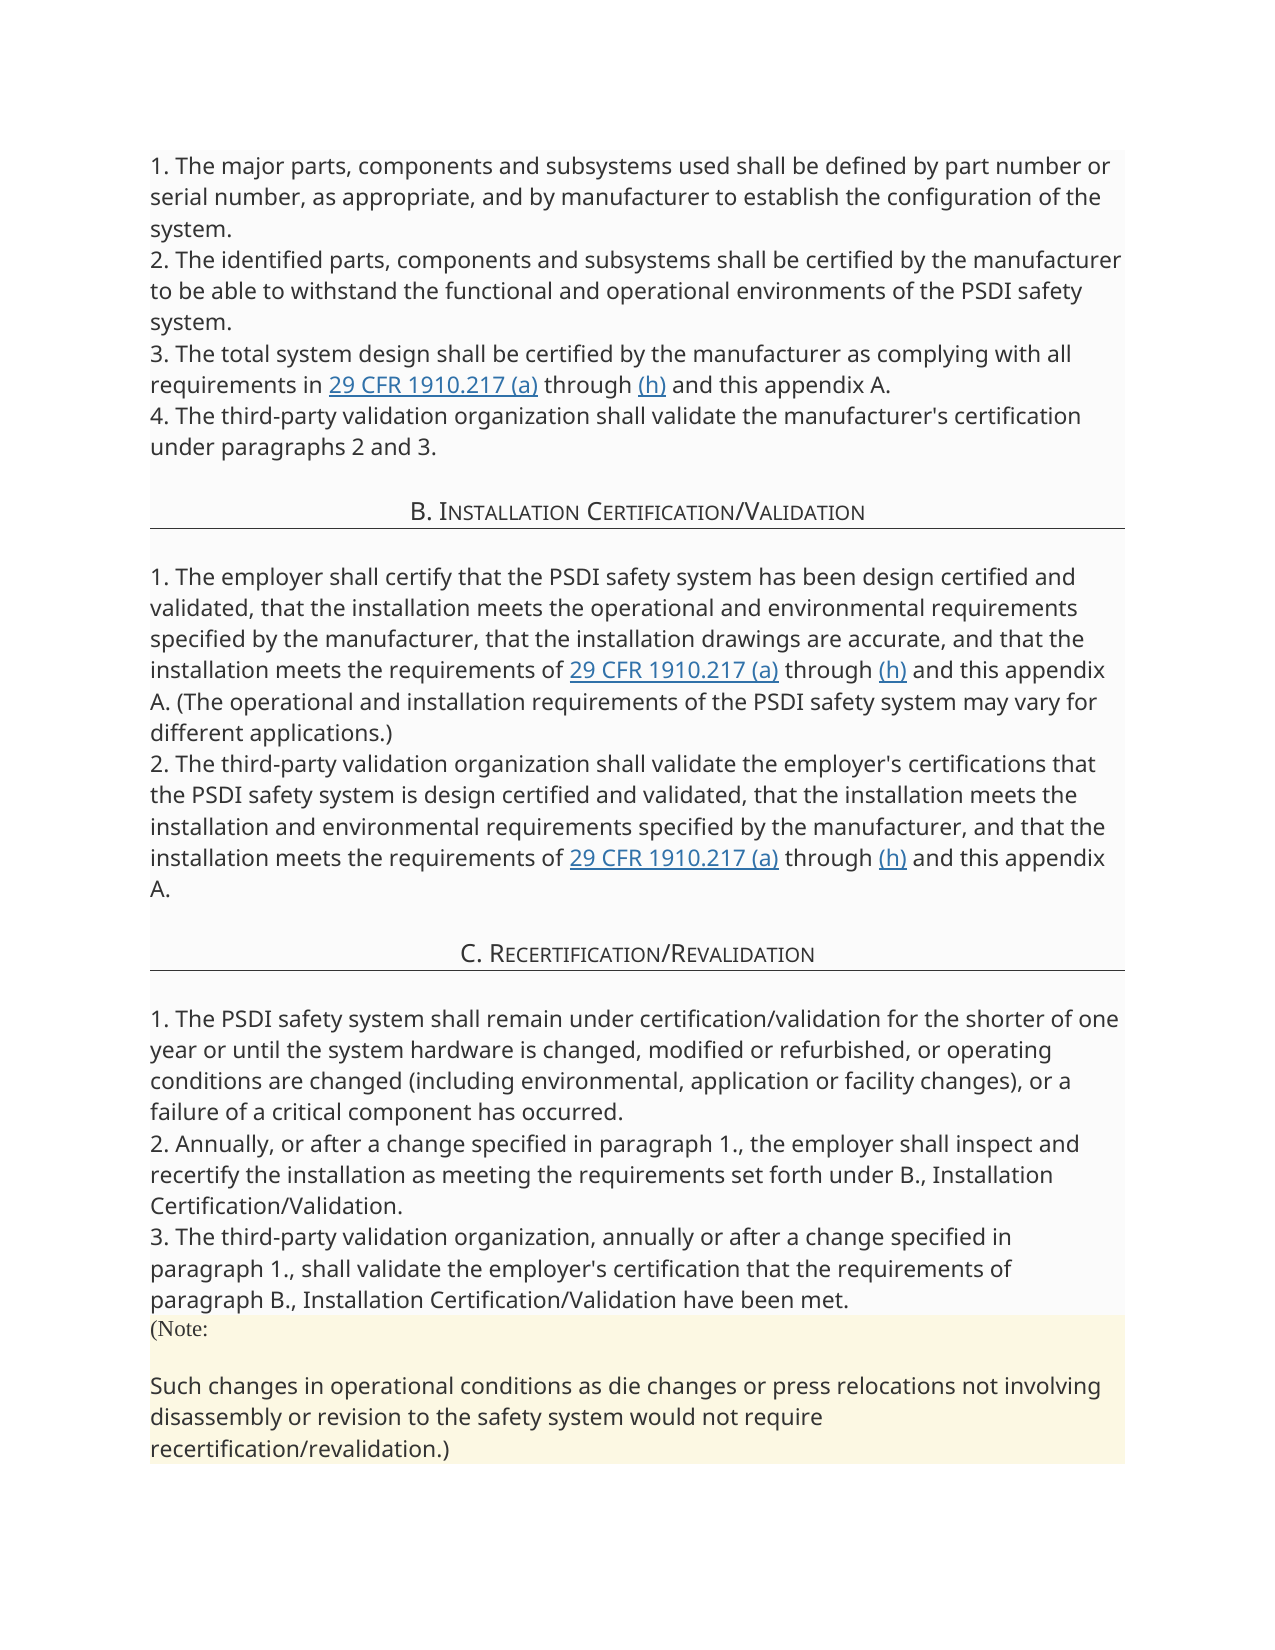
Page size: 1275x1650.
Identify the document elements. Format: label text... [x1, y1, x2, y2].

text 1. The PSDI safety system shall remain under certification/validation for the shorter of one year or until the system hardware is changed, modified or refurbished, or operating conditions are changed (including environmental, application or facility changes), or a failure of a critical component has occurred. [150, 1002, 1125, 1127]
text (Note: [150, 1315, 1125, 1341]
text C. Recertification/Revalidation [150, 936, 1125, 970]
text 3. The total system design shall be certified by the manufacturer as complying with all requirements in 29 CFR 1910.217 (a) through (h) and this appendix A. [150, 337, 1125, 400]
text Such changes in operational conditions as die changes or press relocations not involving disassembly or revision to the safety system would not require recertification/revalidation.) [150, 1370, 1125, 1464]
text 4. The third-party validation organization shall validate the manufacturer's certification under paragraphs 2 and 3. [150, 400, 1125, 462]
text 2. The identified parts, components and subsystems shall be certified by the manufacturer to be able to withstand the functional and operational environments of the PSDI safety system. [150, 244, 1125, 337]
text 1. The major parts, components and subsystems used shall be defined by part number or serial number, as appropriate, and by manufacturer to establish the configuration of the system. [150, 150, 1125, 244]
text 2. Annually, or after a change specified in paragraph 1., the employer shall inspect and recertify the installation as meeting the requirements set forth under B., Installation Certification/Validation. [150, 1127, 1125, 1221]
text 3. The third-party validation organization, annually or after a change specified in paragraph 1., shall validate the employer's certification that the requirements of paragraph B., Installation Certification/Validation have been met. [150, 1221, 1125, 1315]
text 1. The employer shall certify that the PSDI safety system has been design certified and validated, that the installation meets the operational and environmental requirements specified by the manufacturer, that the installation drawings are accurate, and that the installation meets the requirements of 29 CFR 1910.217 (a) through (h) and this appendix A. (The operational and installation requirements of the PSDI safety system may vary for different applications.) [150, 561, 1125, 748]
text 2. The third-party validation organization shall validate the employer's certifications that the PSDI safety system is design certified and validated, that the installation meets the installation and environmental requirements specified by the manufacturer, and that the installation meets the requirements of 29 CFR 1910.217 (a) through (h) and this appendix A. [150, 748, 1125, 904]
text B. Installation Certification/Validation [150, 494, 1125, 528]
